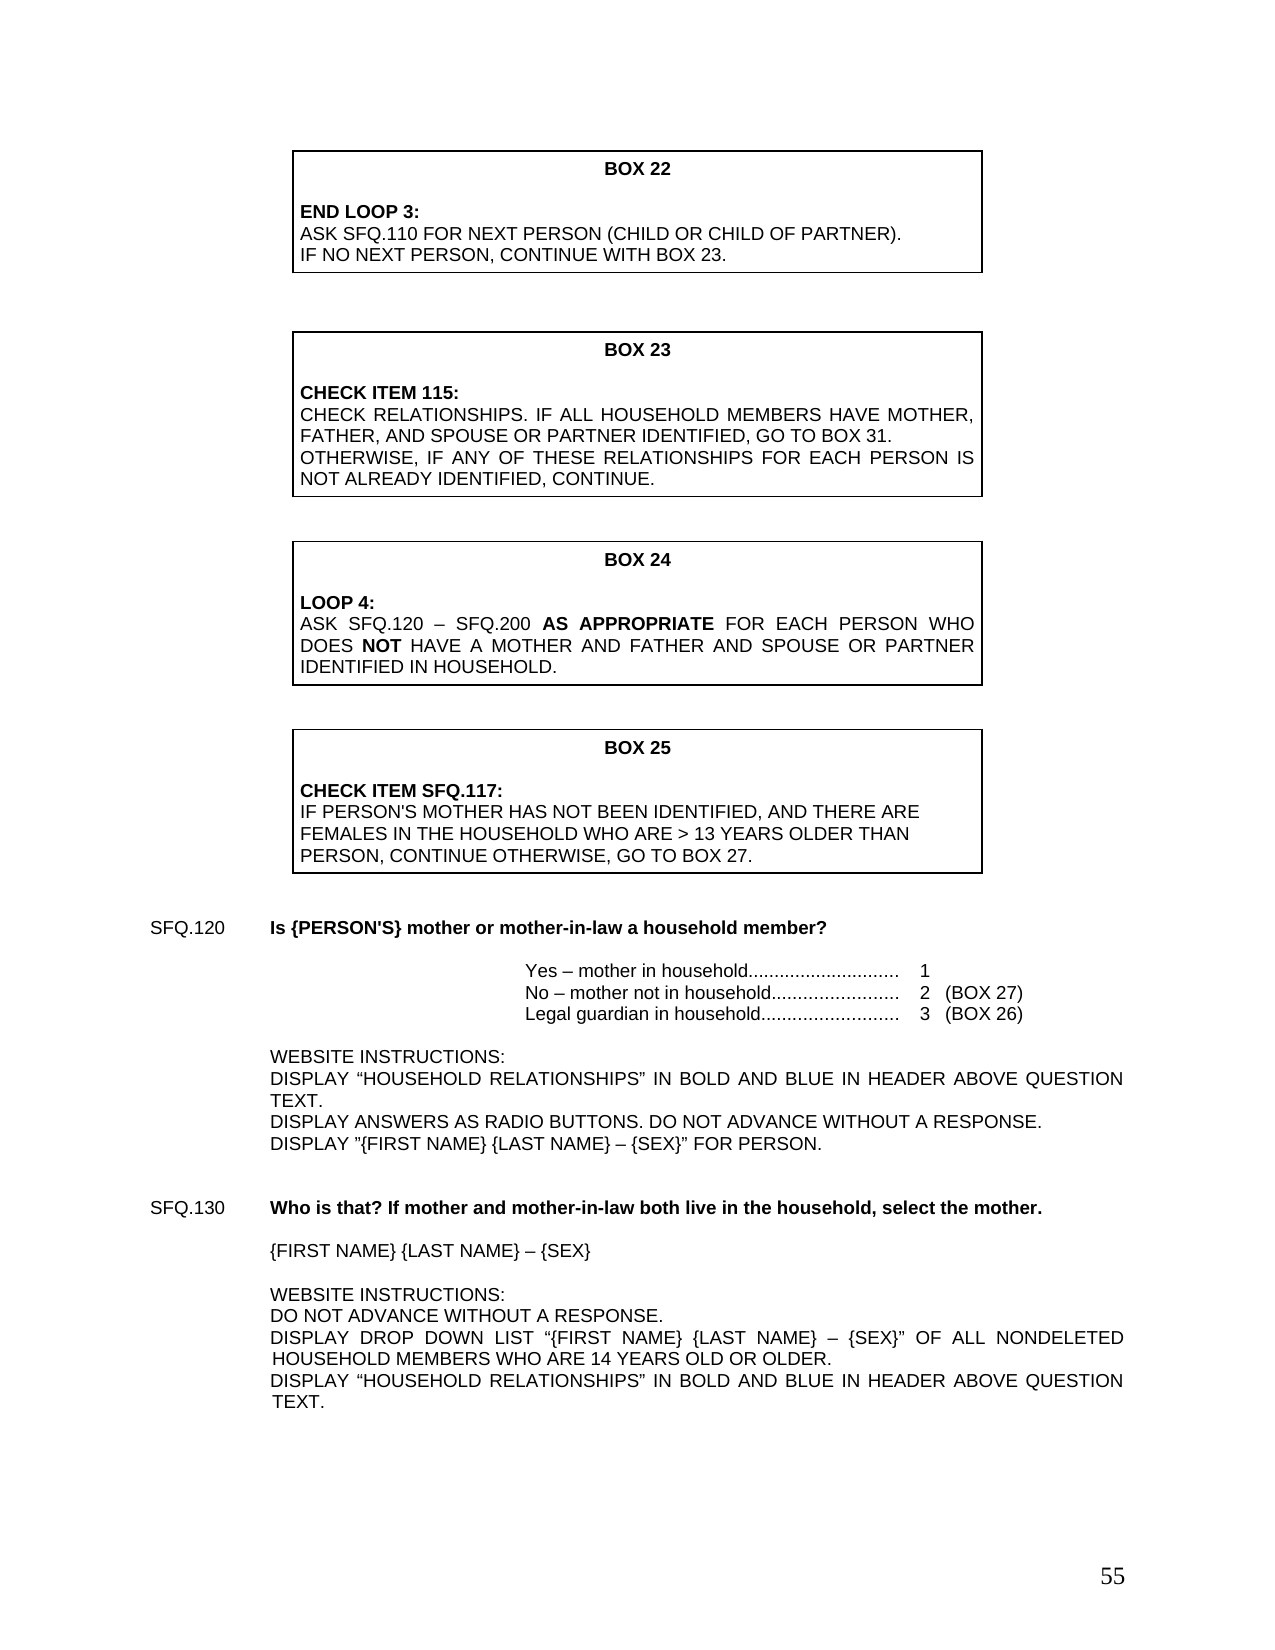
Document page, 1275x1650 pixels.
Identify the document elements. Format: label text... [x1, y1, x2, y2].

text DO NOT ADVANCE WITHOUT A RESPONSE. [150, 1305, 1125, 1327]
text Yes – mother in household 1 [525, 960, 1125, 982]
text BOX 24 [294, 542, 981, 570]
text DISPLAY DROP DOWN LIST “{FIRST NAME} {LAST NAME} – {SEX}” OF ALL NONDELETED HOUSEHOLD MEMBERS WHO ARE 14 YEARS OLD OR OLDER. [150, 1327, 1125, 1370]
text BOX 23 [294, 333, 981, 360]
text BOX 22 [294, 152, 981, 179]
text CHECK RELATIONSHIPS. IF ALL HOUSEHOLD MEMBERS HAVE MOTHER, FATHER, AND SPOUSE OR PARTNER IDENTIFIED, GO TO BOX 31. [294, 396, 981, 439]
text No – mother not in household 2 (BOX 27) [525, 982, 1125, 1003]
text BOX 25 [294, 730, 981, 758]
text SFQ.130 Who is that? If mother and mother-in-law both live in the household, select the mother. [150, 1197, 1125, 1219]
text CHECK ITEM 115: [294, 374, 981, 396]
text WEBSITE INSTRUCTIONS: [150, 1283, 1125, 1305]
text SFQ.120 Is {PERSON'S} mother or mother-in-law a household member? [150, 917, 1125, 938]
text IF NO NEXT PERSON, CONTINUE WITH BOX 23. [294, 236, 981, 272]
text Legal guardian in household 3 (BOX 26) [525, 1003, 1125, 1025]
text END LOOP 3: [294, 193, 981, 215]
text IF PERSON'S MOTHER HAS NOT BEEN IDENTIFIED, AND THERE ARE FEMALES IN THE HOUSEHOLD WHO ARE > 13 YEARS OLDER THAN PERSON, CONTINUE OTHERWISE, GO TO BOX 27. [294, 793, 981, 872]
text DISPLAY ”{FIRST NAME} {LAST NAME} – {SEX}” FOR PERSON. [150, 1132, 1125, 1154]
text OTHERWISE, IF ANY OF THESE RELATIONSHIPS FOR EACH PERSON IS NOT ALREADY IDENTIFIED, CONTINUE. [294, 439, 981, 496]
text DISPLAY “HOUSEHOLD RELATIONSHIPS” IN BOLD AND BLUE IN HEADER ABOVE QUESTION TEXT. [150, 1068, 1125, 1111]
text ASK SFQ.120 – SFQ.200 AS APPROPRIATE FOR EACH PERSON WHO DOES NOT HAVE A MOTHER AND FATHER AND SPOUSE OR PARTNER IDENTIFIED IN HOUSEHOLD. [294, 605, 981, 684]
text DISPLAY ANSWERS AS RADIO BUTTONS. DO NOT ADVANCE WITHOUT A RESPONSE. [150, 1111, 1125, 1132]
text CHECK ITEM SFQ.117: [294, 772, 981, 793]
text WEBSITE INSTRUCTIONS: [150, 1046, 1125, 1068]
text {FIRST NAME} {LAST NAME} – {SEX} [150, 1240, 1125, 1262]
text LOOP 4: [294, 584, 981, 605]
text ASK SFQ.110 FOR NEXT PERSON (CHILD OR CHILD OF PARTNER). [294, 215, 981, 236]
text DISPLAY “HOUSEHOLD RELATIONSHIPS” IN BOLD AND BLUE IN HEADER ABOVE QUESTION TEXT. [150, 1370, 1125, 1413]
